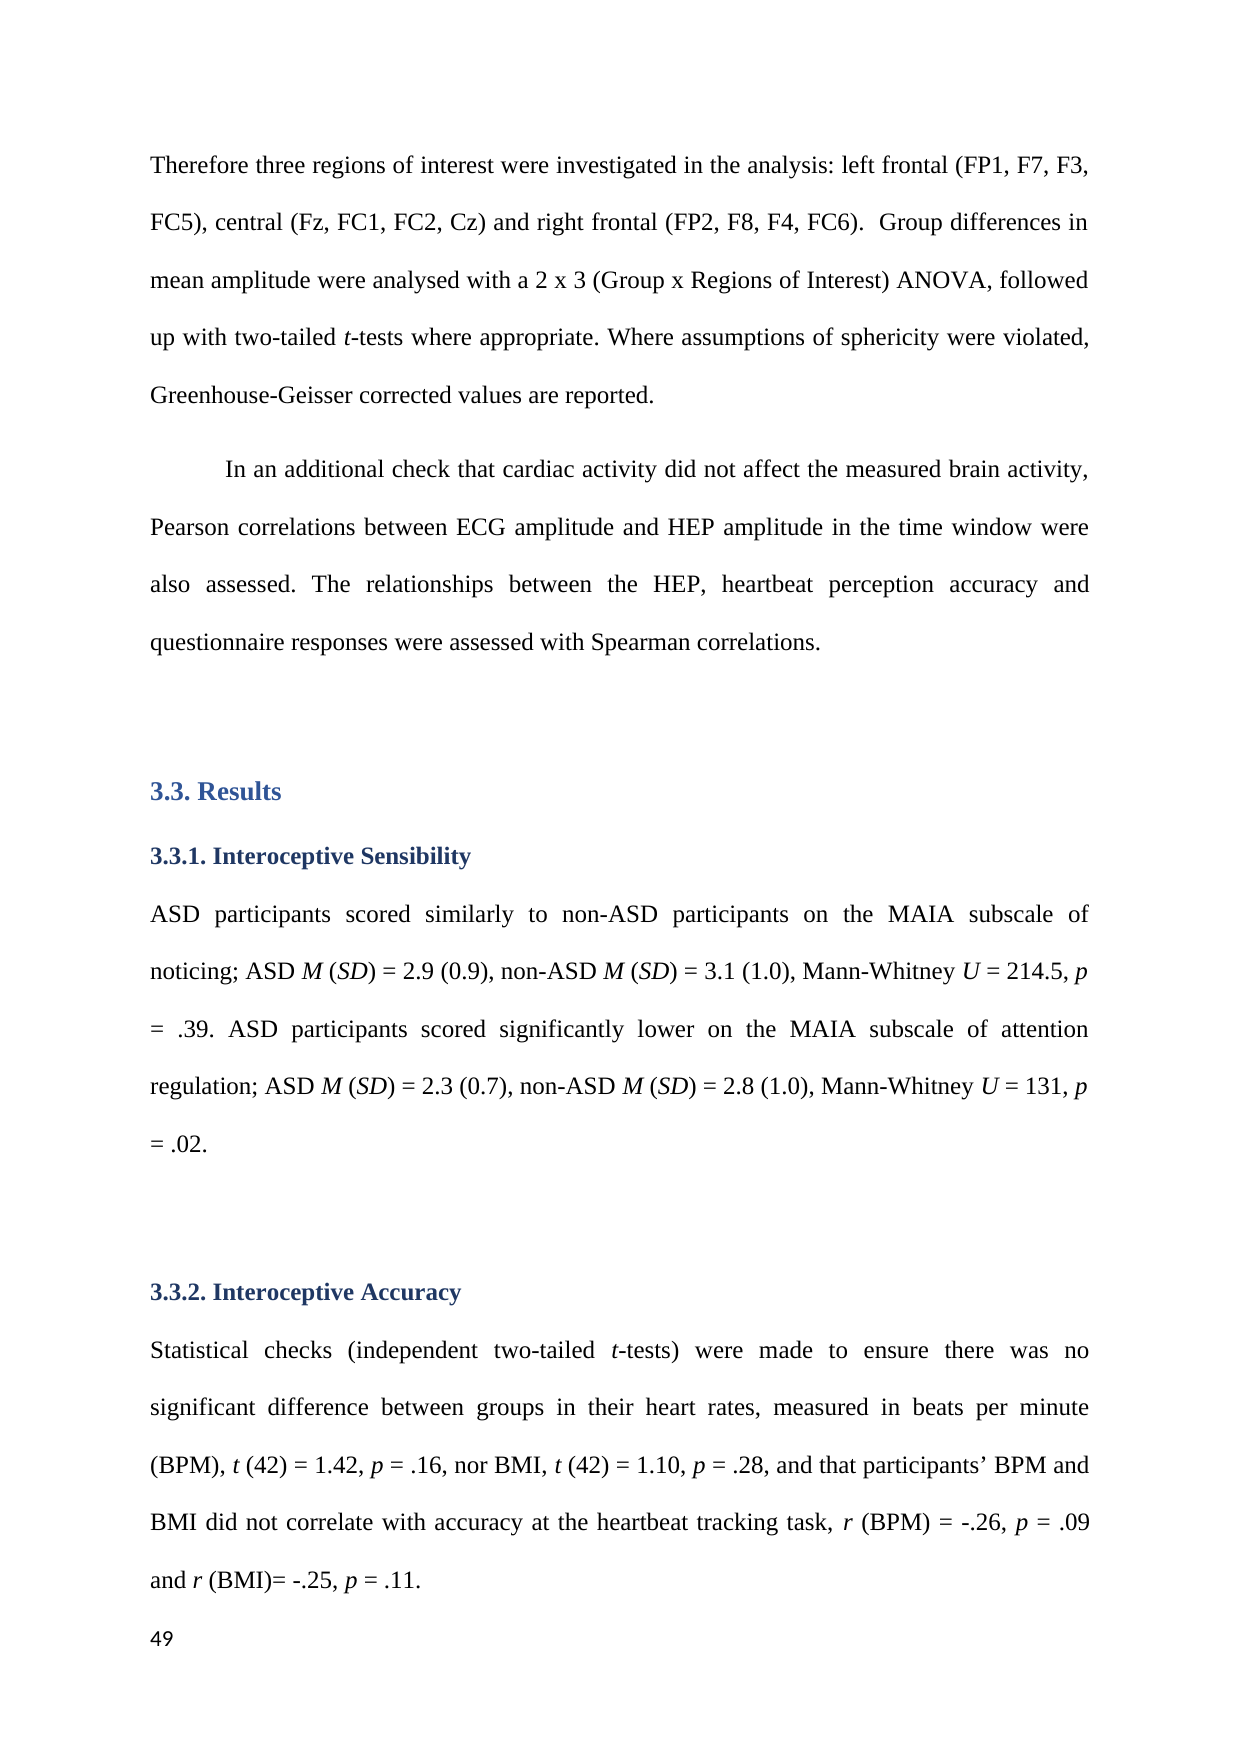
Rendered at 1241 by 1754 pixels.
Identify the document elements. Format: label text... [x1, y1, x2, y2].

subtitle 3.3.2. Interoceptive Accuracy [150, 1277, 1090, 1306]
subtitle 3.3.1. Interoceptive Sensibility [150, 841, 1090, 870]
text In an additional check that cardiac activity did not affect the measured brain activity, Pearson correlations between ECG amplitude and HEP amplitude in the time window were also assessed. The relationships between the HEP, heartbeat perception accuracy and questionnaire responses were assessed with Spearman correlations. [150, 454, 1090, 655]
subtitle 3.3. Results [150, 775, 1090, 806]
text Statistical checks (independent two-tailed t-tests) were made to ensure there was no significant difference between groups in their heart rates, measured in beats per minute (BPM), t (42) = 1.42, p = .16, nor BMI, t (42) = 1.10, p = .28, and that participants’ BPM and BMI did not correlate with accuracy at the heartbeat tracking task, r (BPM) = -.26, p = .09 and r (BMI)= -.25, p = .11. [150, 1335, 1090, 1593]
text ASD participants scored similarly to non-ASD participants on the MAIA subscale of noticing; ASD M (SD) = 2.9 (0.9), non-ASD M (SD) = 3.1 (1.0), Mann-Whitney U = 214.5, p = .39. ASD participants scored significantly lower on the MAIA subscale of attention regulation; ASD M (SD) = 2.3 (0.7), non-ASD M (SD) = 2.8 (1.0), Mann-Whitney U = 131, p = .02. [150, 899, 1090, 1158]
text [150, 150, 1090, 409]
